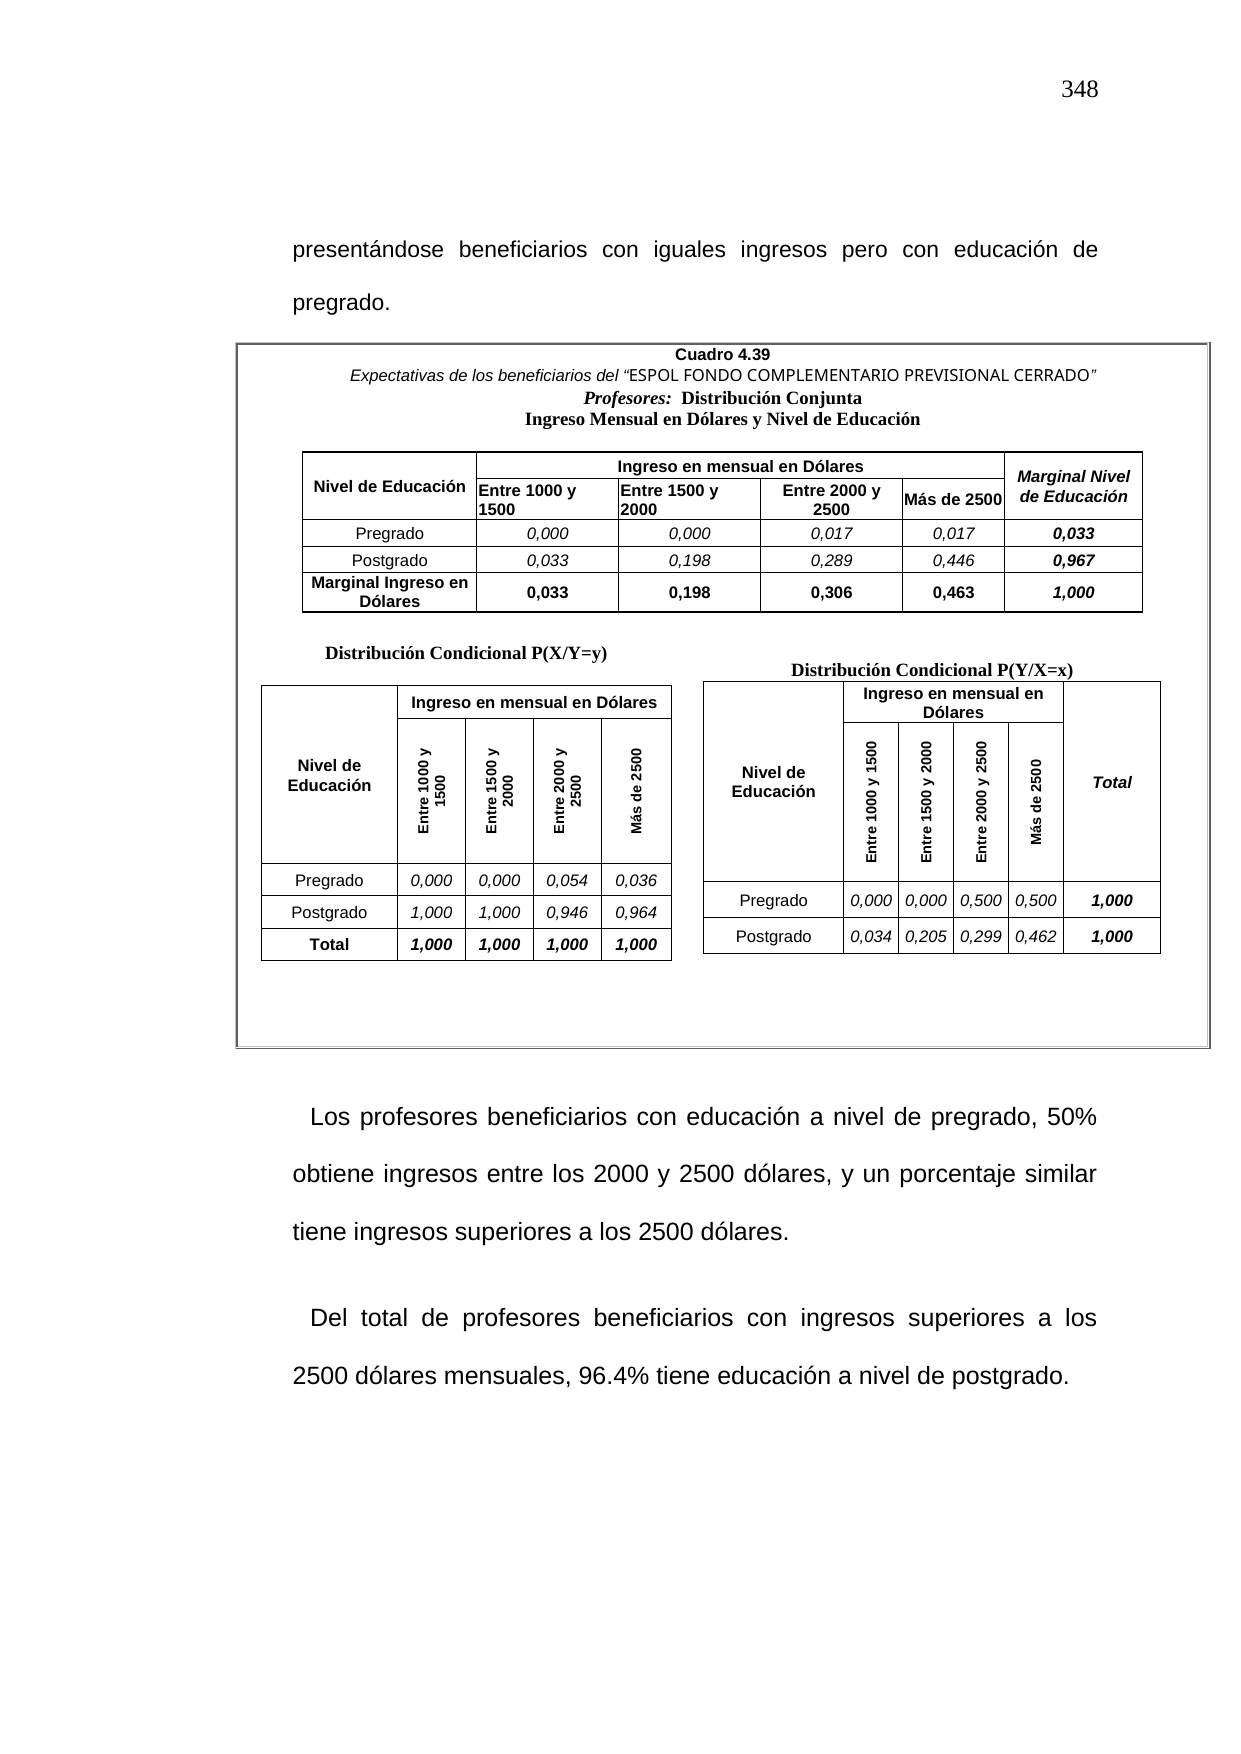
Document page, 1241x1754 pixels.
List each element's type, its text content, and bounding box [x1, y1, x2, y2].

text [292, 236, 1098, 315]
text Los profesores beneficiarios con educación a nivel de pregrado, 50% obtiene ingresos entre los 2000 y 2500 dólares, y un porcentaje similar tiene ingresos superiores a los 2500 dólares. [292, 1102, 1098, 1246]
text Del total de profesores beneficiarios con ingresos superiores a los 2500 dólares mensuales, 96.4% tiene educación a nivel de postgrado. [292, 1303, 1098, 1389]
table_header Cuadro 4.39 Expectativas de los beneficiarios del “ESPOL FONDO COMPLEMENTARIO PREVISIONAL CERRADO” Profesores: Distribución Conjunta Ingreso Mensual en Dólares y Nivel de Educación [238, 345, 1207, 1046]
